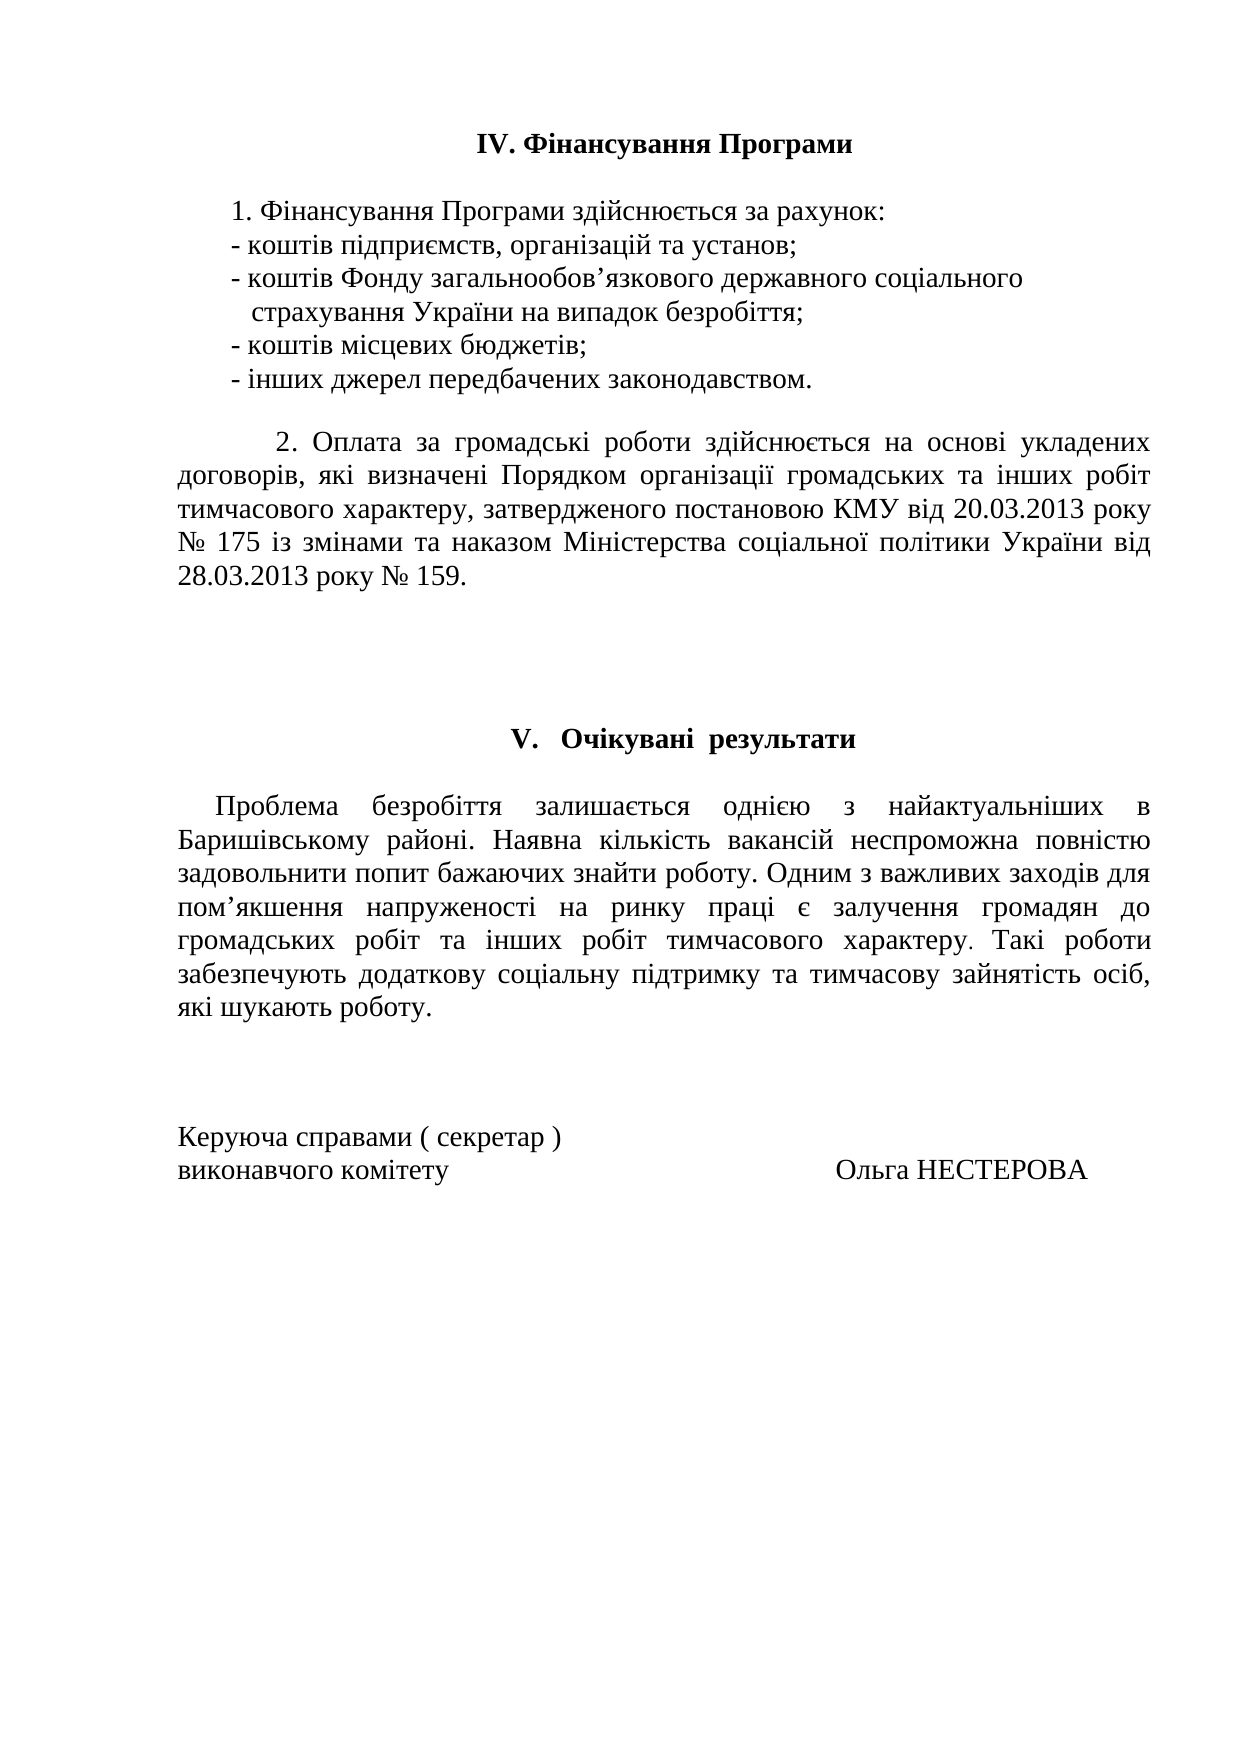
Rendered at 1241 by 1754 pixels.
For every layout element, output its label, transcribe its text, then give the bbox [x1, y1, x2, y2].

text ІV. Фінансування Програми [177, 126, 1152, 160]
text 1. Фінансування Програми здійснюється за рахунок: [177, 193, 1152, 227]
text - коштів Фонду загальнообов’язкового державного соціального страхування України на випадок безробіття; [231, 260, 1152, 327]
text - інших джерел передбачених законодавством. [177, 361, 1152, 394]
text - коштів підприємств, організацій та установ; [177, 227, 1152, 260]
list Очікувані результати [215, 721, 1152, 755]
text Керуюча справами ( секретар ) [177, 1119, 1152, 1152]
text - коштів місцевих бюджетів; [177, 327, 1152, 361]
text 2. Оплата за громадські роботи здійснюється на основі укладених договорів, які визначені Порядком організації громадських та інших робіт тимчасового характеру, затвердженого постановою КМУ від 20.03.2013 року № 175 із змінами та наказом Міністерства соціальної політики України від 28.03.2013 року № 159. [177, 424, 1152, 591]
text виконавчого комітету Ольга НЕСТЕРОВА [177, 1152, 1152, 1186]
text Проблема безробіття залишається однією з найактуальніших в Баришівському районі. Наявна кількість вакансій неспроможна повністю задовольнити попит бажаючих знайти роботу. Одним з важливих заходів для пом’якшення напруженості на ринку праці є залучення громадян до громадських робіт та інших робіт тимчасового характеру. Такі роботи забезпечують додаткову соціальну підтримку та тимчасову зайнятість осіб, які шукають роботу. [177, 788, 1152, 1023]
